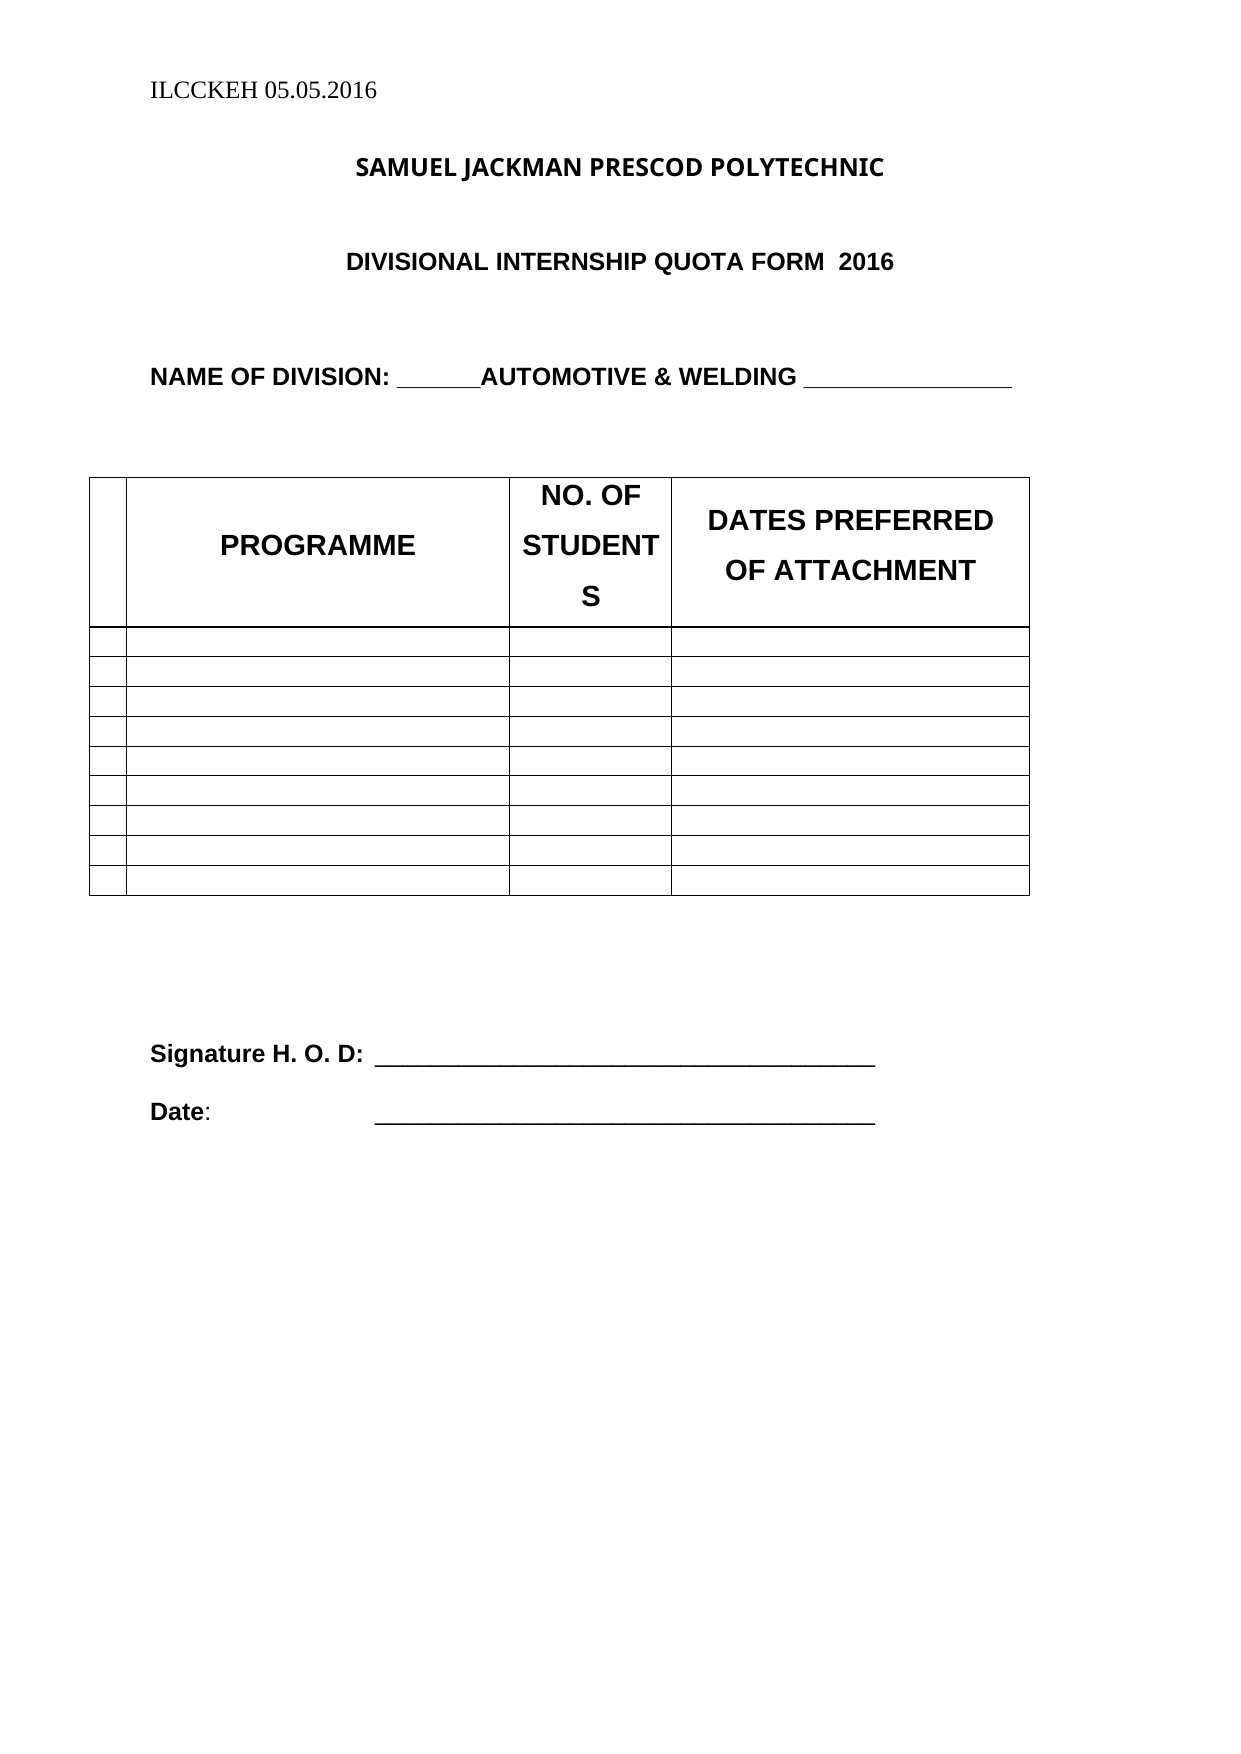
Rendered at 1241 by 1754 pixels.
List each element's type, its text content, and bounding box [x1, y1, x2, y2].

table_cell [510, 628, 671, 656]
text NAME OF DIVISION: ______AUTOMOTIVE & WELDING _______________ [150, 362, 1090, 391]
table_cell [90, 657, 126, 686]
table_cell [510, 836, 671, 865]
table_cell [127, 717, 509, 746]
table_cell [672, 776, 1029, 805]
table_cell [672, 806, 1029, 835]
table_cell [127, 747, 509, 775]
table_cell [127, 687, 509, 716]
table_cell [90, 628, 126, 656]
table_cell [672, 717, 1029, 746]
table_cell [672, 866, 1029, 894]
table_cell [90, 717, 126, 746]
table_cell [90, 687, 126, 716]
text Signature H. O. D: ____________________________________ [150, 1039, 1090, 1068]
table_cell [90, 806, 126, 835]
table_header PROGRAMME [127, 478, 509, 626]
table_cell [672, 657, 1029, 686]
text DIVISIONAL INTERNSHIP QUOTA FORM 2016 [150, 247, 1090, 276]
table_cell [127, 836, 509, 865]
table_header [90, 478, 126, 626]
table_cell [90, 776, 126, 805]
table_cell [90, 836, 126, 865]
table_cell [127, 628, 509, 656]
table_cell [510, 806, 671, 835]
table_cell [510, 747, 671, 775]
table_cell [672, 747, 1029, 775]
table_header NO. OF STUDENTS [510, 478, 671, 626]
table_cell [672, 687, 1029, 716]
table_cell [510, 717, 671, 746]
table_cell [510, 866, 671, 894]
table_cell [672, 836, 1029, 865]
table_cell [90, 747, 126, 775]
table_cell [127, 806, 509, 835]
text SAMUEL JACKMAN PRESCOD POLYTECHNIC [150, 150, 1090, 184]
table_cell [90, 866, 126, 894]
table_cell [510, 687, 671, 716]
table_cell [672, 628, 1029, 656]
table_header DATES PREFERRED OF ATTACHMENT [672, 478, 1029, 626]
table_cell [127, 866, 509, 894]
text Date: ____________________________________ [150, 1097, 1090, 1126]
table_cell [510, 657, 671, 686]
table_cell [127, 776, 509, 805]
table_cell [510, 776, 671, 805]
table_cell [127, 657, 509, 686]
